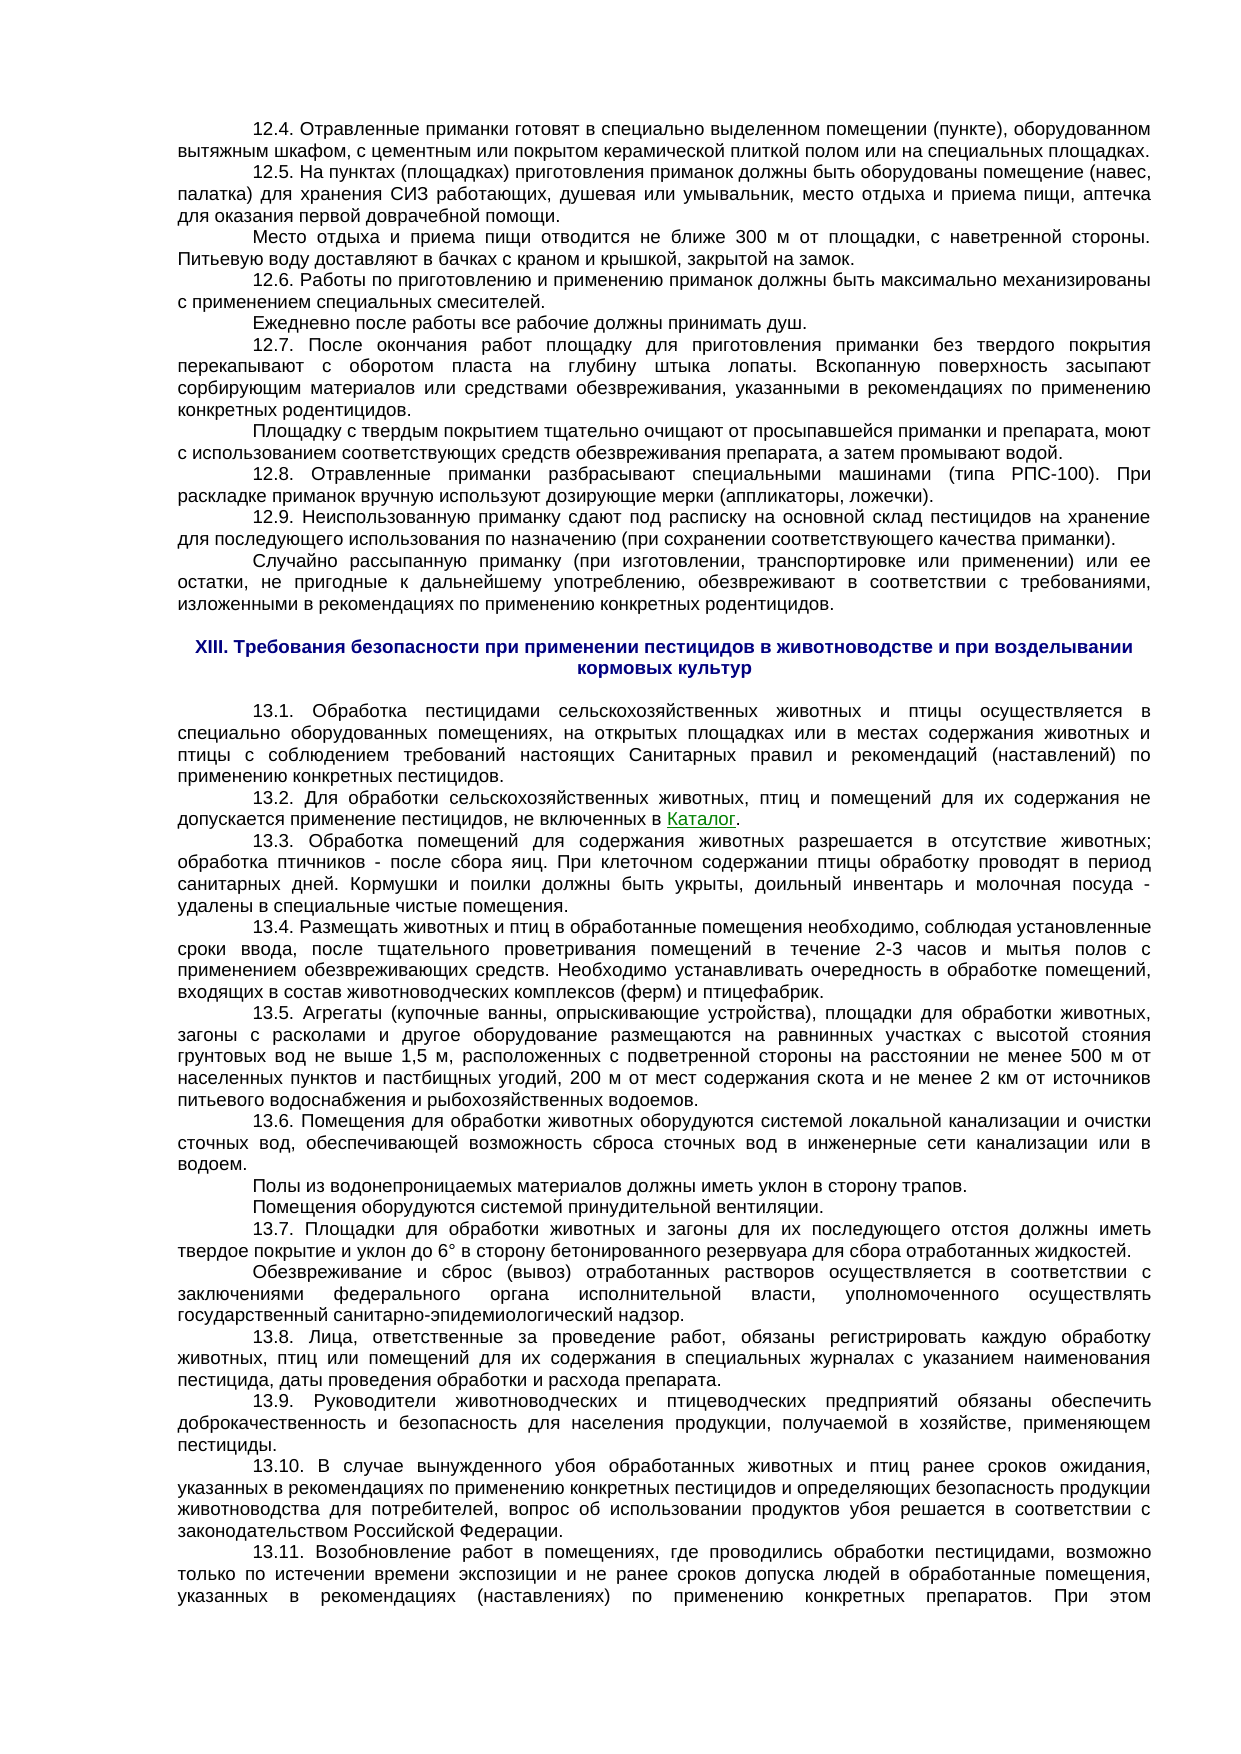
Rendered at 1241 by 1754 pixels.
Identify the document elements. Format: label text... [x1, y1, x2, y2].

text Полы из водонепроницаемых материалов должны иметь уклон в сторону трапов. [177, 1175, 1152, 1196]
text 13.6. Помещения для обработки животных оборудуются системой локальной канализации и очистки сточных вод, обеспечивающей возможность сброса сточных вод в инженерные сети канализации или в водоем. [177, 1110, 1152, 1175]
text 12.6. Работы по приготовлению и применению приманок должны быть максимально механизированы с применением специальных смесителей. [177, 269, 1152, 312]
text Обезвреживание и сброс (вывоз) отработанных растворов осуществляется в соответствии с заключениями федерального органа исполнительной власти, уполномоченного осуществлять государственный санитарно-эпидемиологический надзор. [177, 1261, 1152, 1326]
text Место отдыха и приема пищи отводится не ближе 300 м от площадки, с наветренной стороны. Питьевую воду доставляют в бачках с краном и крышкой, закрытой на замок. [177, 226, 1152, 269]
text Помещения оборудуются системой принудительной вентиляции. [177, 1196, 1152, 1218]
text 13.8. Лица, ответственные за проведение работ, обязаны регистрировать каждую обработку животных, птиц или помещений для их содержания в специальных журналах с указанием наименования пестицида, даты проведения обработки и расхода препарата. [177, 1326, 1152, 1390]
text 13.5. Агрегаты (купочные ванны, опрыскивающие устройства), площадки для обработки животных, загоны с расколами и другое оборудование размещаются на равнинных участках с высотой стояния грунтовых вод не выше 1,5 м, расположенных с подветренной стороны на расстоянии не менее 500 м от населенных пунктов и пастбищных угодий, 200 м от мест содержания скота и не менее 2 км от источников питьевого водоснабжения и рыбохозяйственных водоемов. [177, 1002, 1152, 1110]
text 13.7. Площадки для обработки животных и загоны для их последующего отстоя должны иметь твердое покрытие и уклон до 6° в сторону бетонированного резервуара для сбора отработанных жидкостей. [177, 1218, 1152, 1261]
text 13.10. В случае вынужденного убоя обработанных животных и птиц ранее сроков ожидания, указанных в рекомендациях по применению конкретных пестицидов и определяющих безопасность продукции животноводства для потребителей, вопрос об использовании продуктов убоя решается в соответствии с законодательством Российской Федерации. [177, 1455, 1152, 1541]
text 12.7. После окончания работ площадку для приготовления приманки без твердого покрытия перекапывают с оборотом пласта на глубину штыка лопаты. Вскопанную поверхность засыпают сорбирующим материалов или средствами обезвреживания, указанными в рекомендациях по применению конкретных родентицидов. [177, 334, 1152, 420]
text XIII. Требования безопасности при применении пестицидов в животноводстве и при возделывании кормовых культур [177, 636, 1152, 679]
text 13.2. Для обработки сельскохозяйственных животных, птиц и помещений для их содержания не допускается применение пестицидов, не включенных в Каталог. [177, 787, 1152, 830]
text Случайно рассыпанную приманку (при изготовлении, транспортировке или применении) или ее остатки, не пригодные к дальнейшему употреблению, обезвреживают в соответствии с требованиями, изложенными в рекомендациях по применению конкретных родентицидов. [177, 549, 1152, 614]
text 12.4. Отравленные приманки готовят в специально выделенном помещении (пункте), оборудованном вытяжным шкафом, с цементным или покрытом керамической плиткой полом или на специальных площадках. [177, 118, 1152, 161]
text 12.5. На пунктах (площадках) приготовления приманок должны быть оборудованы помещение (навес, палатка) для хранения СИЗ работающих, душевая или умывальник, место отдыха и приема пищи, аптечка для оказания первой доврачебной помощи. [177, 161, 1152, 226]
text 13.1. Обработка пестицидами сельскохозяйственных животных и птицы осуществляется в специально оборудованных помещениях, на открытых площадках или в местах содержания животных и птицы с соблюдением требований настоящих Санитарных правил и рекомендаций (наставлений) по применению конкретных пестицидов. [177, 700, 1152, 787]
text 13.9. Руководители животноводческих и птицеводческих предприятий обязаны обеспечить доброкачественность и безопасность для населения продукции, получаемой в хозяйстве, применяющем пестициды. [177, 1390, 1152, 1455]
text 12.8. Отравленные приманки разбрасывают специальными машинами (типа РПС-100). При раскладке приманок вручную используют дозирующие мерки (аппликаторы, ложечки). [177, 463, 1152, 506]
text 12.9. Неиспользованную приманку сдают под расписку на основной склад пестицидов на хранение для последующего использования по назначению (при сохранении соответствующего качества приманки). [177, 506, 1152, 549]
text Площадку с твердым покрытием тщательно очищают от просыпавшейся приманки и препарата, моют с использованием соответствующих средств обезвреживания препарата, а затем промывают водой. [177, 420, 1152, 463]
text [177, 1541, 1152, 1606]
text 13.3. Обработка помещений для содержания животных разрешается в отсутствие животных; обработка птичников - после сбора яиц. При клеточном содержании птицы обработку проводят в период санитарных дней. Кормушки и поилки должны быть укрыты, доильный инвентарь и молочная посуда - удалены в специальные чистые помещения. [177, 830, 1152, 916]
text 13.4. Размещать животных и птиц в обработанные помещения необходимо, соблюдая установленные сроки ввода, после тщательного проветривания помещений в течение 2-3 часов и мытья полов с применением обезвреживающих средств. Необходимо устанавливать очередность в обработке помещений, входящих в состав животноводческих комплексов (ферм) и птицефабрик. [177, 916, 1152, 1002]
text Ежедневно после работы все рабочие должны принимать душ. [177, 312, 1152, 334]
